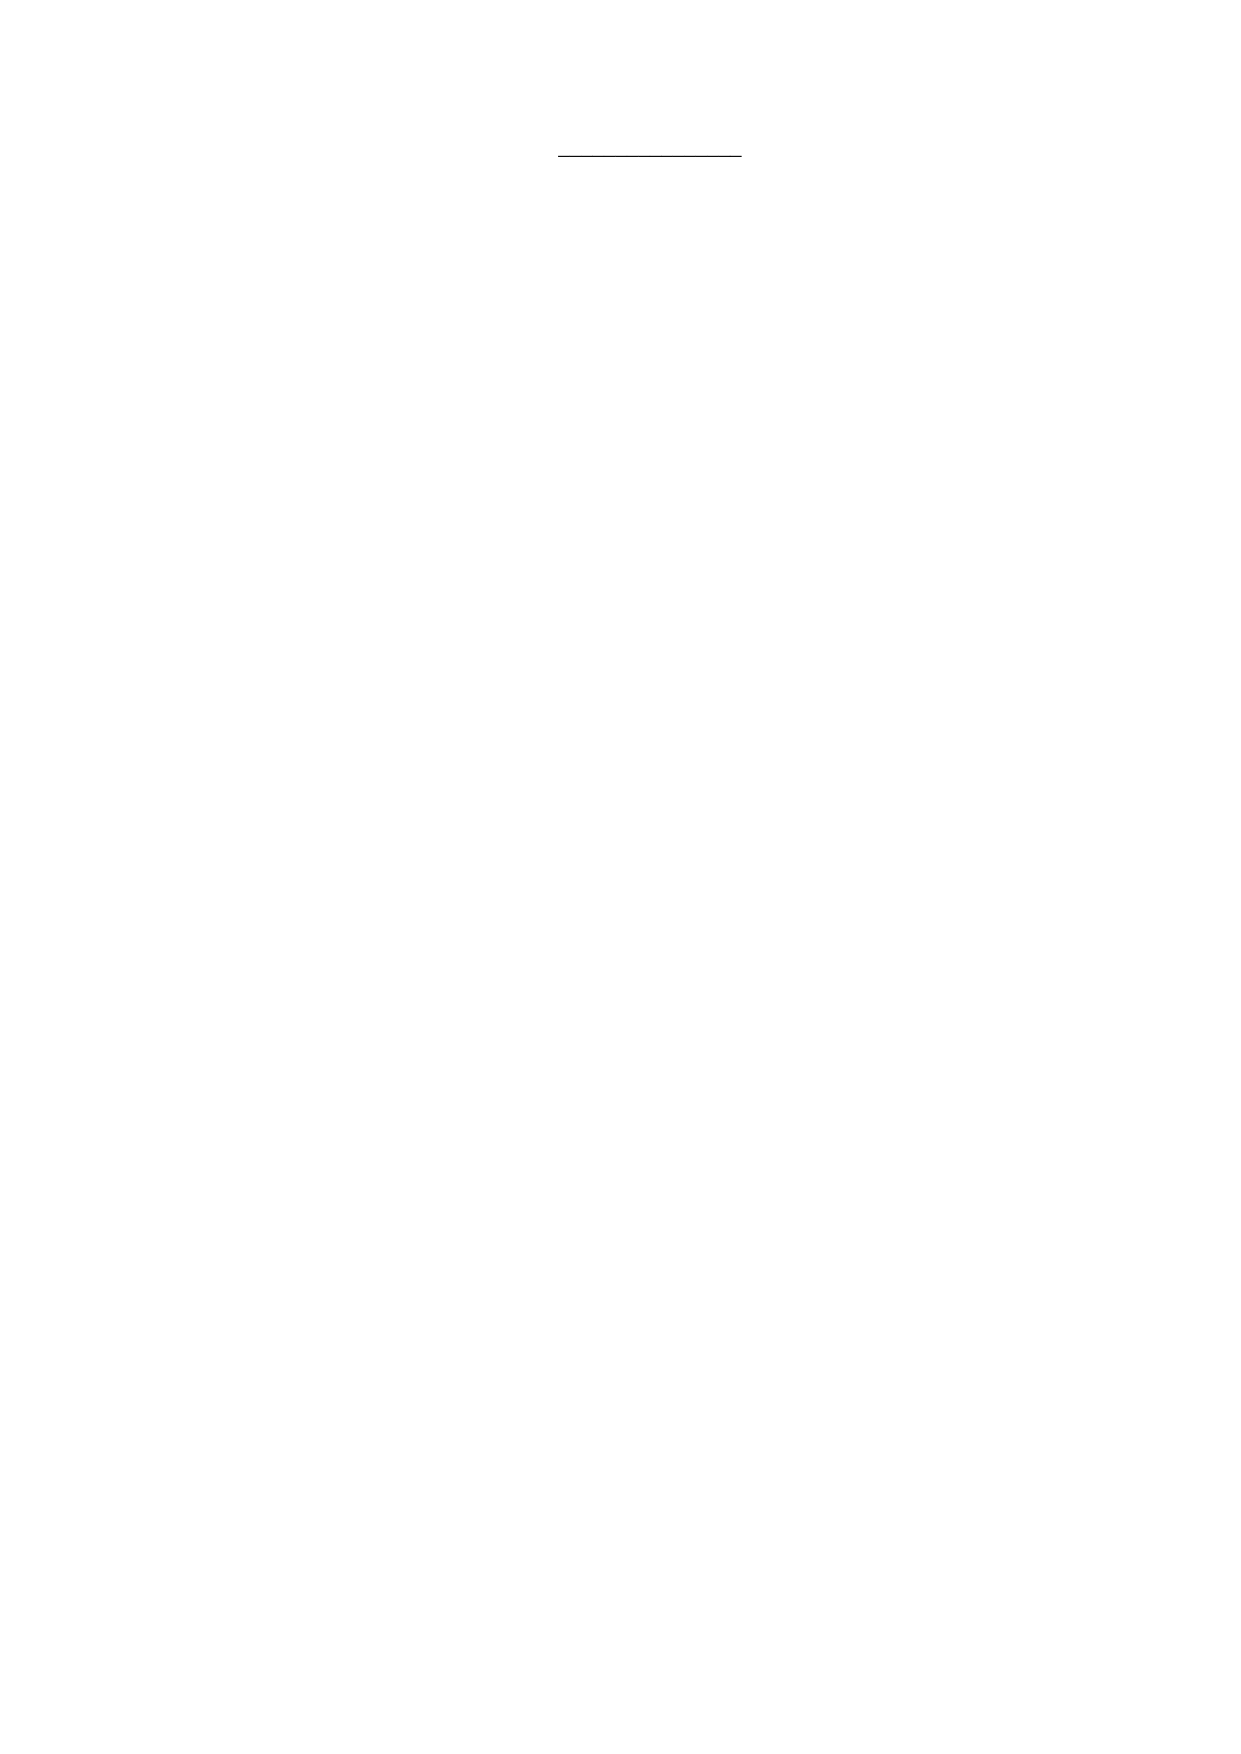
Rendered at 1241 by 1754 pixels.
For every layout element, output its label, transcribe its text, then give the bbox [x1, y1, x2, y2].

text ________________ [133, 133, 1167, 160]
